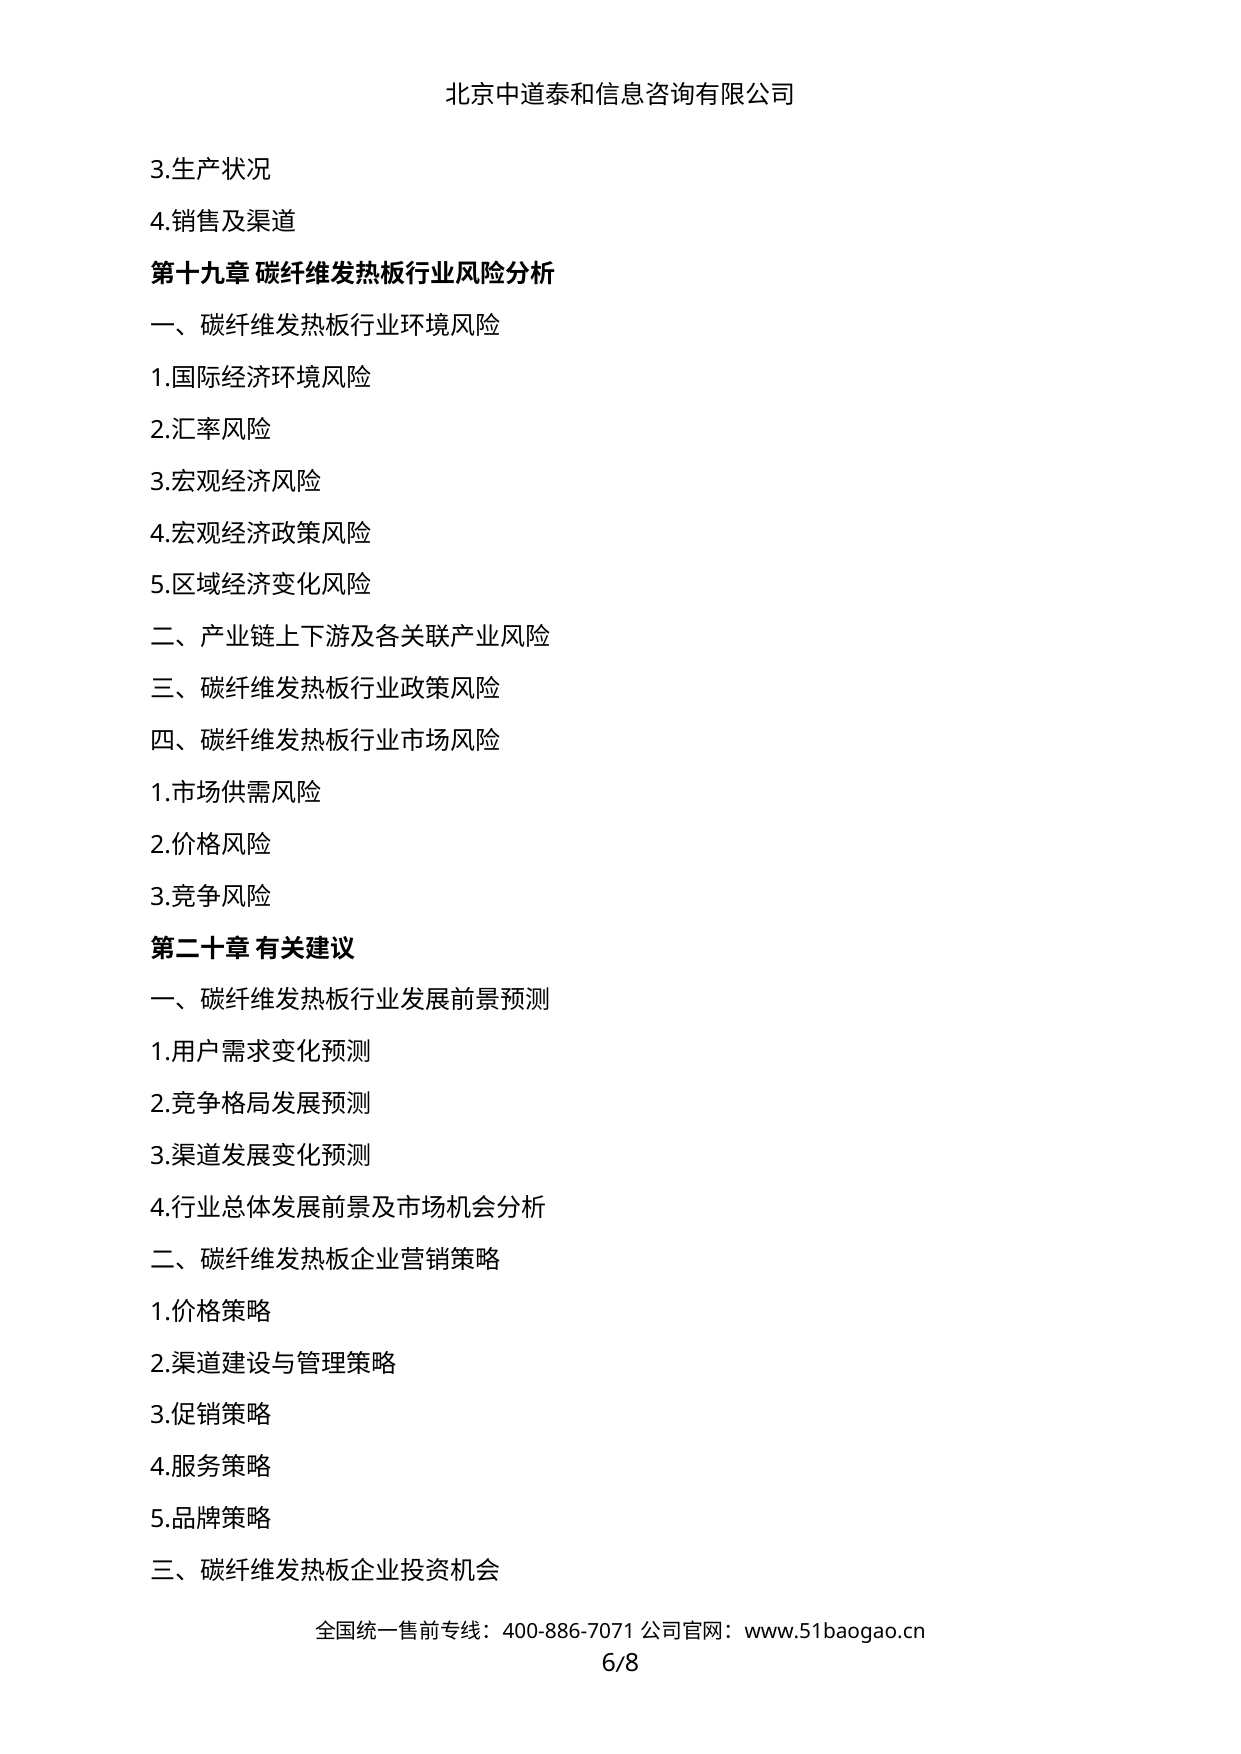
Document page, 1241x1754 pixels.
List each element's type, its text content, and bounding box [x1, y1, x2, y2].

text 1.用户需求变化预测 [150, 1032, 1090, 1068]
text 二、碳纤维发热板企业营销策略 [150, 1239, 1090, 1276]
text 4.行业总体发展前景及市场机会分析 [150, 1187, 1090, 1224]
text 三、碳纤维发热板行业政策风险 [150, 669, 1090, 705]
text 1.市场供需风险 [150, 772, 1090, 809]
text 三、碳纤维发热板企业投资机会 [150, 1551, 1090, 1587]
text 3.促销策略 [150, 1395, 1090, 1431]
text 1.价格策略 [150, 1291, 1090, 1327]
text 3.渠道发展变化预测 [150, 1136, 1090, 1172]
text 四、碳纤维发热板行业市场风险 [150, 721, 1090, 757]
text 2.竞争格局发展预测 [150, 1084, 1090, 1120]
text 2.价格风险 [150, 824, 1090, 861]
text 3.竞争风险 [150, 876, 1090, 912]
text 第二十章 有关建议 [150, 928, 1090, 964]
text 3.宏观经济风险 [150, 461, 1090, 497]
text 二、产业链上下游及各关联产业风险 [150, 617, 1090, 653]
text 3.生产状况 [150, 150, 1090, 186]
text 1.国际经济环境风险 [150, 357, 1090, 394]
text 4.销售及渠道 [150, 202, 1090, 238]
text 一、碳纤维发热板行业发展前景预测 [150, 980, 1090, 1016]
text 5.区域经济变化风险 [150, 565, 1090, 601]
text 4.宏观经济政策风险 [150, 513, 1090, 549]
text 4.服务策略 [150, 1447, 1090, 1483]
text 第十九章 碳纤维发热板行业风险分析 [150, 254, 1090, 290]
text 一、碳纤维发热板行业环境风险 [150, 306, 1090, 342]
text 2.汇率风险 [150, 409, 1090, 446]
text 5.品牌策略 [150, 1499, 1090, 1535]
text 2.渠道建设与管理策略 [150, 1343, 1090, 1379]
